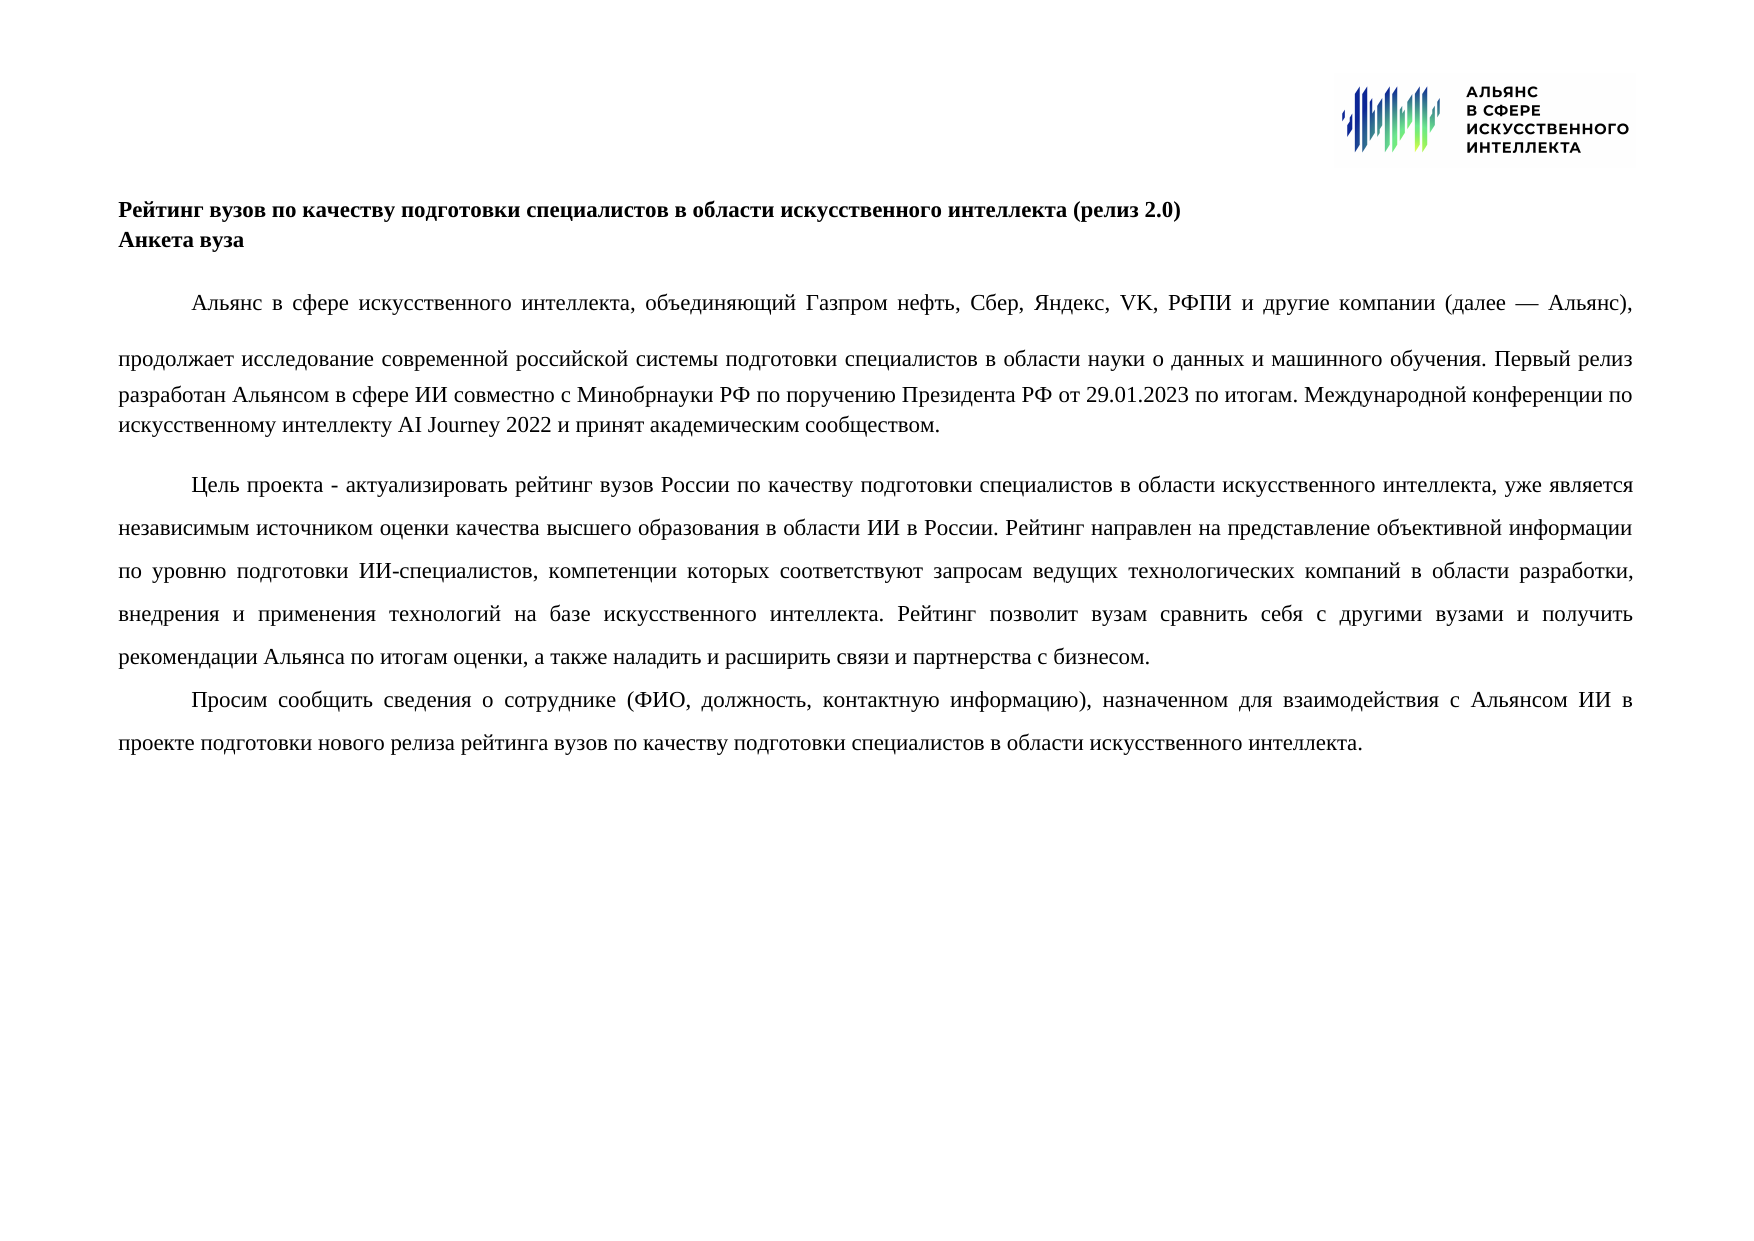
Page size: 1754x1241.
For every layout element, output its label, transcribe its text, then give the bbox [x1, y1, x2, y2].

text Просим сообщить сведения о сотруднике (ФИО, должность, контактную информацию), назначенном для взаимодействия с Альянсом ИИ в проекте подготовки нового релиза рейтинга вузов по качеству подготовки специалистов в области искусственного интеллекта. [118, 686, 1636, 755]
text Альянс в сфере искусственного интеллекта, объединяющий Газпром нефть, Сбер, Яндекс, VK, РФПИ и другие компании (далее — Альянс), продолжает исследование современной российской системы подготовки специалистов в области науки о данных и машинного обучения. Первый релиз разработан Альянсом в сфере ИИ совместно с Минобрнауки РФ по поручению Президента РФ от 29.01.2023 по итогам. Международной конференции по искусственному интеллекту AI Journey 2022 и принят академическим сообществом. [118, 289, 1636, 437]
text Цель проекта - актуализировать рейтинг вузов России по качеству подготовки специалистов в области искусственного интеллекта, уже является независимым источником оценки качества высшего образования в области ИИ в России. Рейтинг направлен на представление объективной информации по уровню подготовки ИИ-специалистов, компетенции которых соответствуют запросам ведущих технологических компаний в области разработки, внедрения и применения технологий на базе искусственного интеллекта. Рейтинг позволит вузам сравнить себя с другими вузами и получить рекомендации Альянса по итогам оценки, а также наладить и расширить связи и партнерства с бизнесом. [118, 472, 1636, 669]
text Рейтинг вузов по качеству подготовки специалистов в области искусственного интеллекта (релиз 2.0) [118, 196, 1636, 222]
picture [1333, 73, 1636, 168]
text Анкета вуза [118, 226, 1636, 252]
